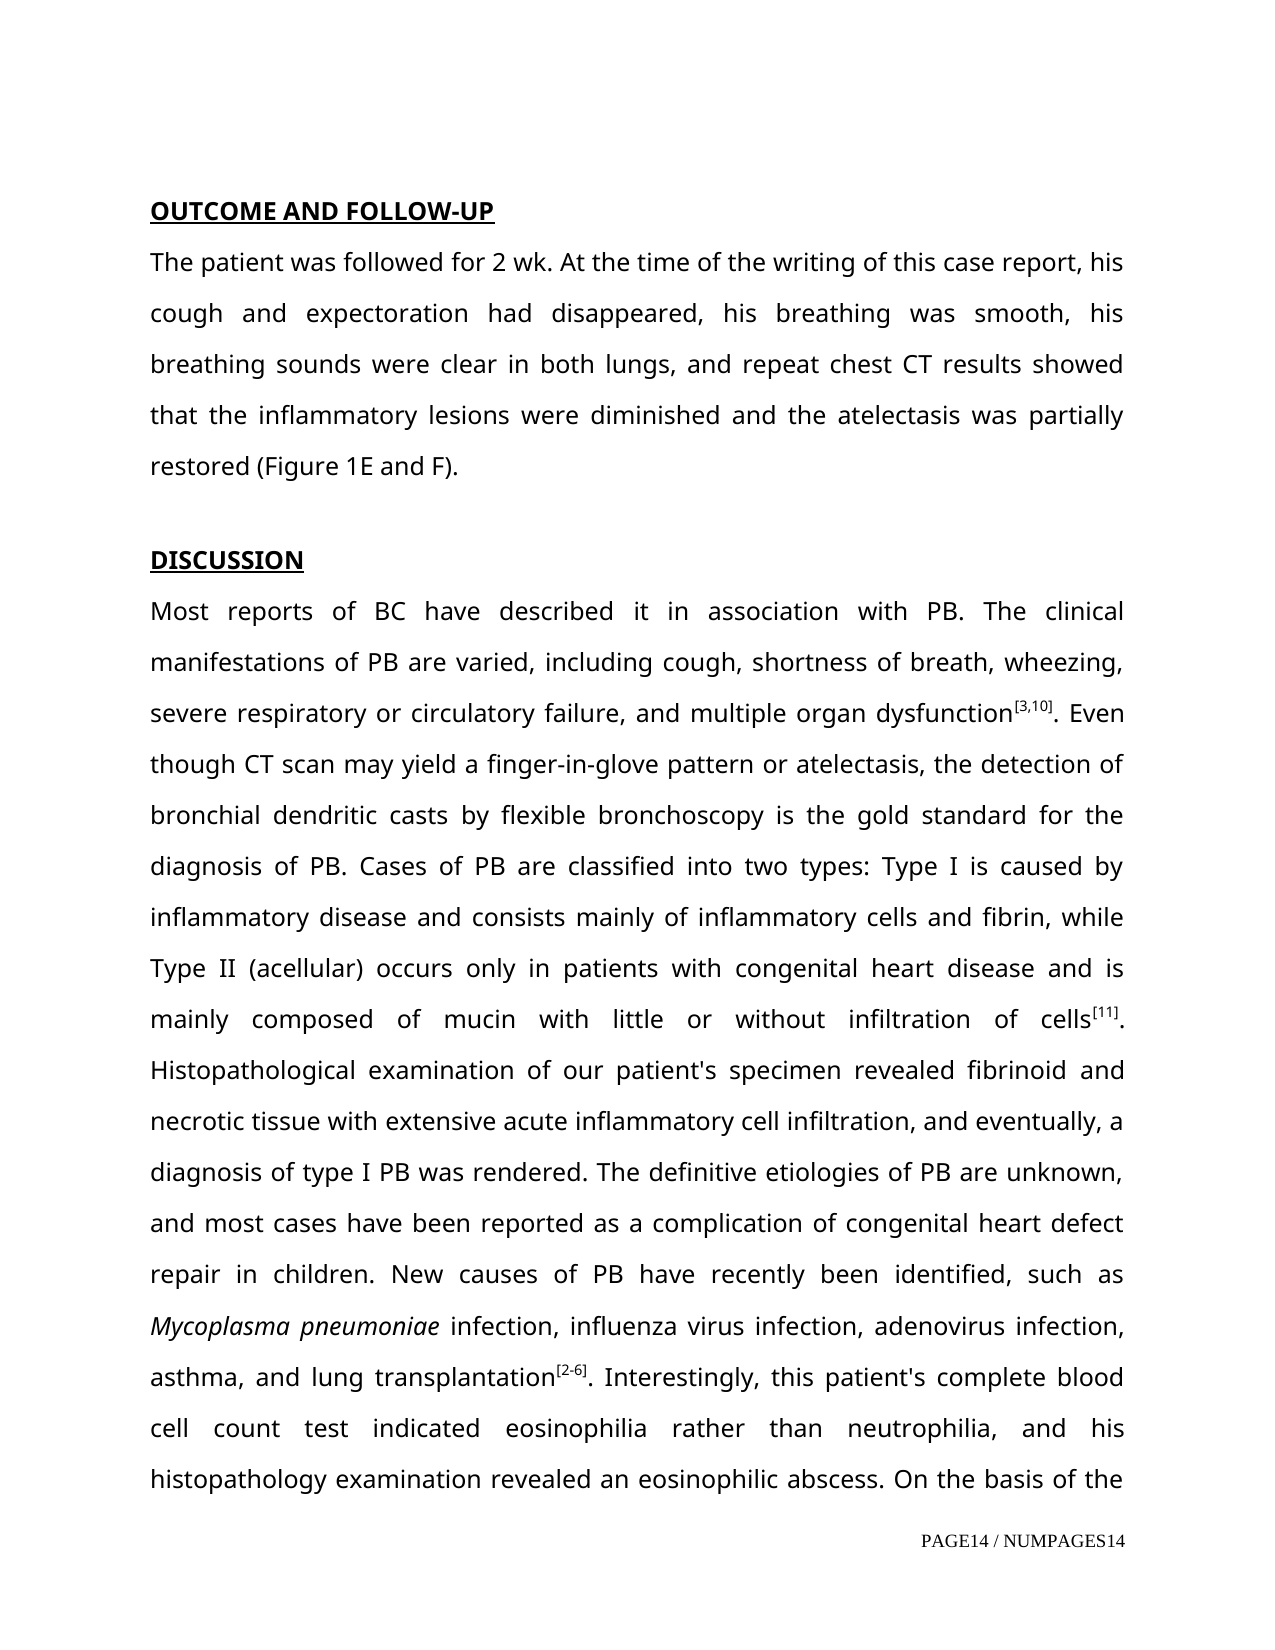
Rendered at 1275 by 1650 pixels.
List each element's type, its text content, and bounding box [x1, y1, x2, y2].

text OUTCOME AND FOLLOW-UP [150, 193, 1125, 227]
text The patient was followed for 2 wk. At the time of the writing of this case report, his cough and expectoration had disappeared, his breathing was smooth, his breathing sounds were clear in both lungs, and repeat chest CT results showed that the inflammatory lesions were diminished and the atelectasis was partially restored (Figure 1E and F). [150, 244, 1125, 482]
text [150, 593, 1125, 1495]
text DISCUSSION [150, 542, 1125, 577]
